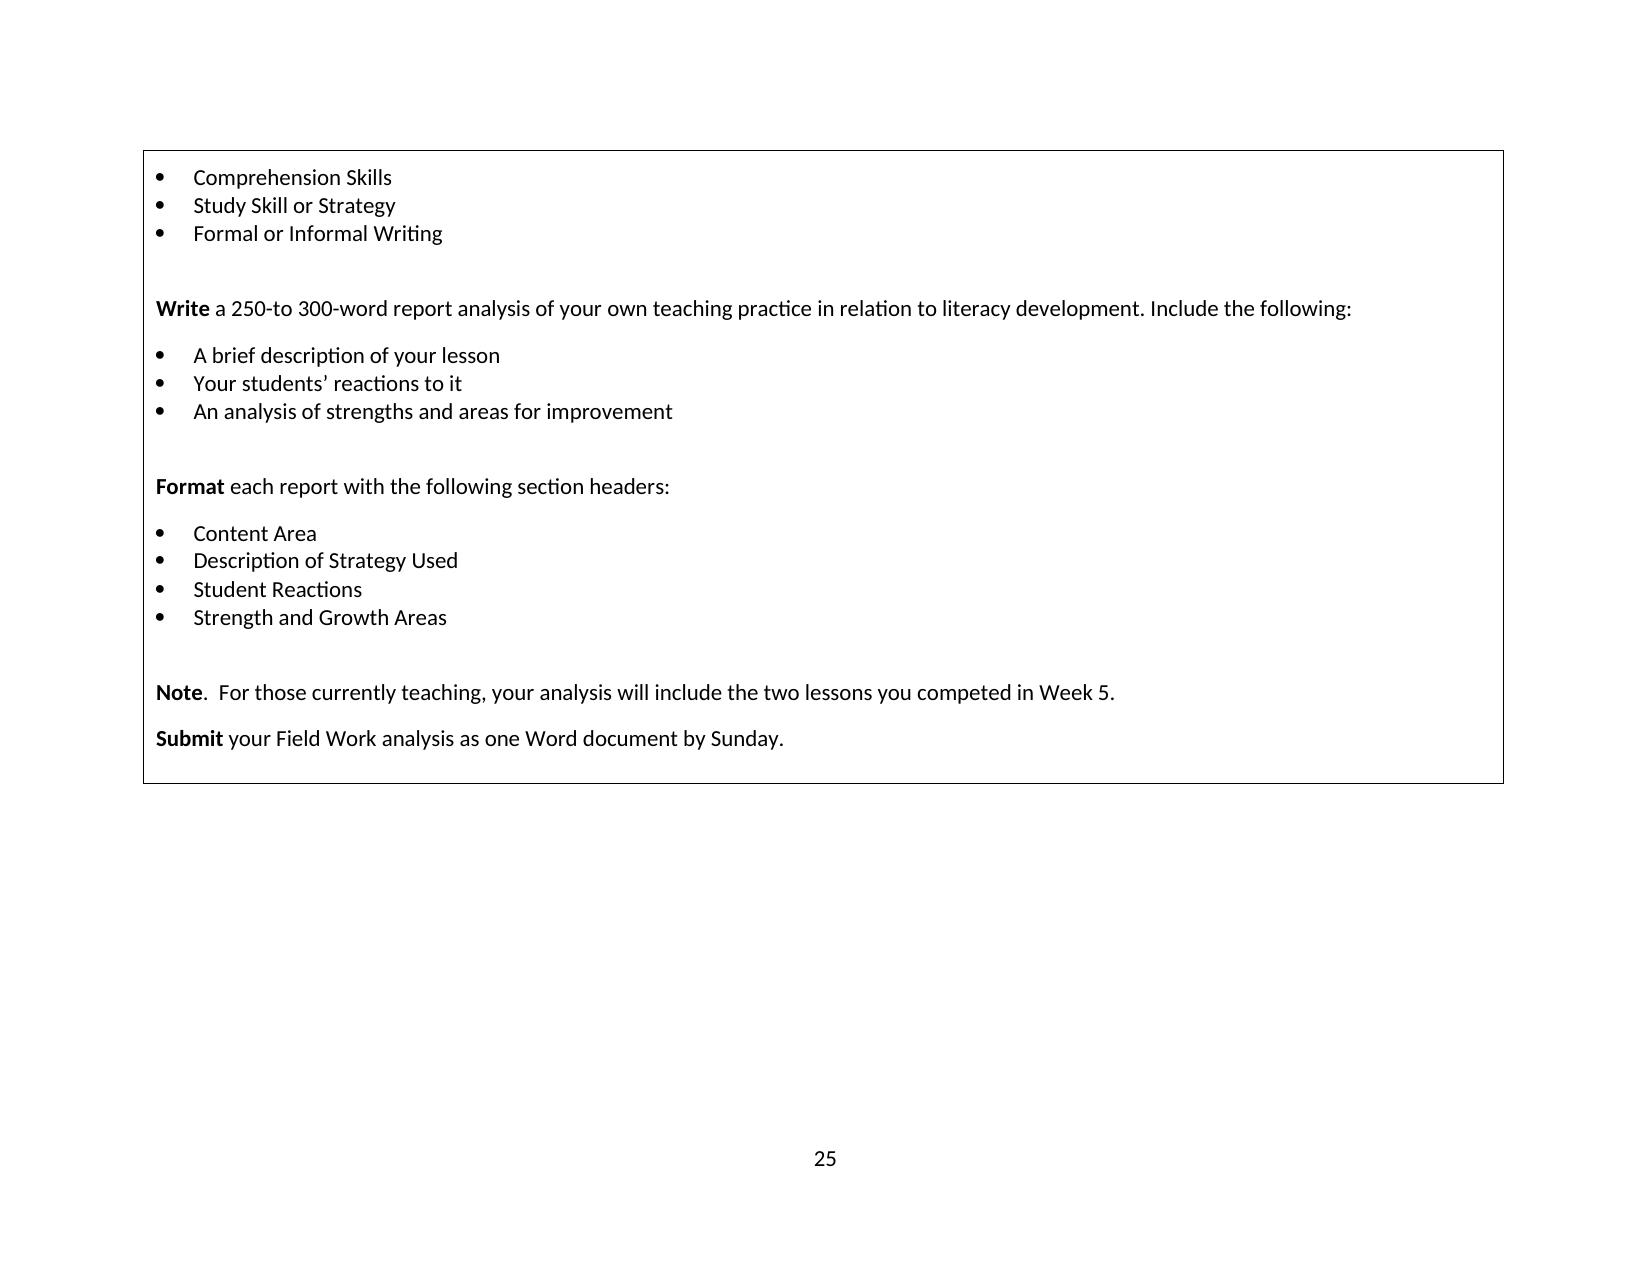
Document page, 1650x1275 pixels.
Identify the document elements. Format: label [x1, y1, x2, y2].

table_cell [144, 151, 1503, 783]
